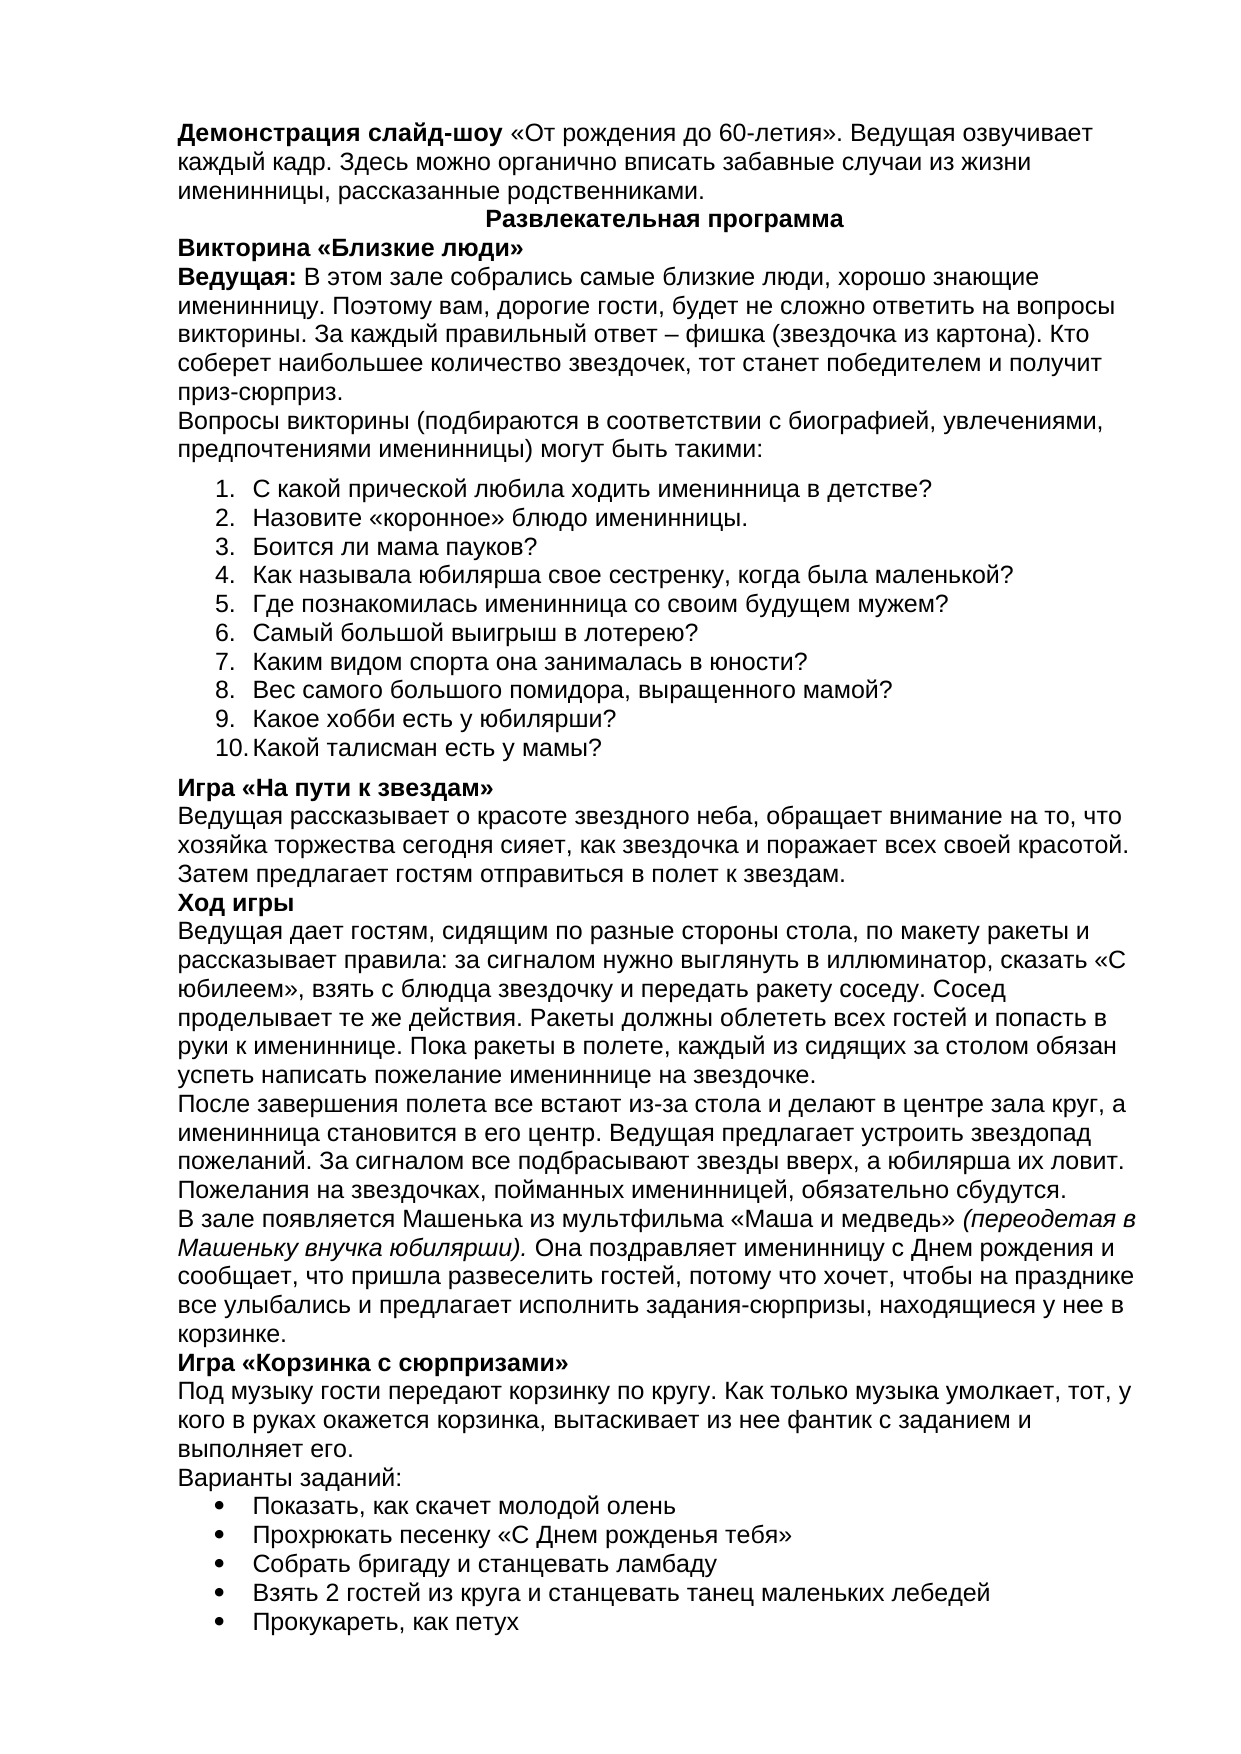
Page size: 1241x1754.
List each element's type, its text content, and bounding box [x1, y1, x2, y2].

list Назовите «коронное» блюдо именинницы. [215, 503, 1152, 532]
list Прохрюкать песенку «С Днем рожденья тебя» [215, 1520, 1152, 1549]
list Какой талисман есть у мамы? [215, 733, 1152, 762]
text После завершения полета все встают из-за стола и делают в центре зала круг, а именинница становится в его центр. Ведущая предлагает устроить звездопад пожеланий. За сигналом все подбрасывают звезды вверх, а юбилярша их ловит. Пожелания на звездочках, пойманных именинницей, обязательно сбудутся. [177, 1089, 1152, 1204]
text Ведущая: В этом зале собрались самые близкие люди, хорошо знающие именинницу. Поэтому вам, дорогие гости, будет не сложно ответить на вопросы викторины. За каждый правильный ответ – фишка (звездочка из картона). Кто соберет наибольшее количество звездочек, тот станет победителем и получит приз-сюрприз. [177, 262, 1152, 406]
list Где познакомилась именинница со своим будущем мужем? [215, 589, 1152, 618]
list Собрать бригаду и станцевать ламбаду [215, 1549, 1152, 1578]
list Каким видом спорта она занималась в юности? [215, 647, 1152, 675]
text Развлекательная программа [177, 204, 1152, 233]
text В зале появляется Машенька из мультфильма «Маша и медведь» (переодетая в Машеньку внучка юбилярши). Она поздравляет именинницу с Днем рождения и сообщает, что пришла развеселить гостей, потому что хочет, чтобы на празднике все улыбались и предлагает исполнить задания-сюрпризы, находящиеся у нее в корзинке. [177, 1204, 1152, 1347]
list Самый большой выигрыш в лотерею? [215, 618, 1152, 647]
text Игра «На пути к звездам» [177, 772, 1152, 801]
list Взять 2 гостей из круга и станцевать танец маленьких лебедей [215, 1578, 1152, 1607]
list С какой прической любила ходить именинница в детстве? [215, 474, 1152, 503]
text Под музыку гости передают корзинку по кругу. Как только музыка умолкает, тот, у кого в руках окажется корзинка, вытаскивает из нее фантик с заданием и выполняет его. [177, 1376, 1152, 1462]
text Варианты заданий: [177, 1462, 1152, 1491]
text Демонстрация слайд-шоу «От рождения до 60-летия». Ведущая озвучивает каждый кадр. Здесь можно органично вписать забавные случаи из жизни именинницы, рассказанные родственниками. [705, 118, 1152, 204]
list Вес самого большого помидора, выращенного мамой? [215, 675, 1152, 704]
text Игра «Корзинка с сюрпризами» [177, 1347, 1152, 1376]
list Прокукареть, как петух [215, 1607, 1152, 1636]
list Какое хобби есть у юбилярши? [215, 704, 1152, 733]
text Викторина «Близкие люди» [177, 233, 1152, 262]
list Показать, как скачет молодой олень [215, 1491, 1152, 1520]
list Как называла юбилярша свое сестренку, когда была маленькой? [215, 560, 1152, 589]
text Ведущая дает гостям, сидящим по разные стороны стола, по макету ракеты и рассказывает правила: за сигналом нужно выглянуть в иллюминатор, сказать «С юбилеем», взять с блюдца звездочку и передать ракету соседу. Сосед проделывает те же действия. Ракеты должны облететь всех гостей и попасть в руки к имениннице. Пока ракеты в полете, каждый из сидящих за столом обязан успеть написать пожелание имениннице на звездочке. [177, 916, 1152, 1089]
text Вопросы викторины (подбираются в соответствии с биографией, увлечениями, предпочтениями именинницы) могут быть такими: [177, 406, 1152, 463]
list Боится ли мама пауков? [215, 532, 1152, 560]
subtitle Ведущая рассказывает о красоте звездного неба, обращает внимание на то, что хозяйка торжества сегодня сияет, как звездочка и поражает всех своей красотой. Затем предлагает гостям отправиться в полет к звездам. [177, 801, 1152, 887]
text Ход игры [177, 887, 1152, 916]
